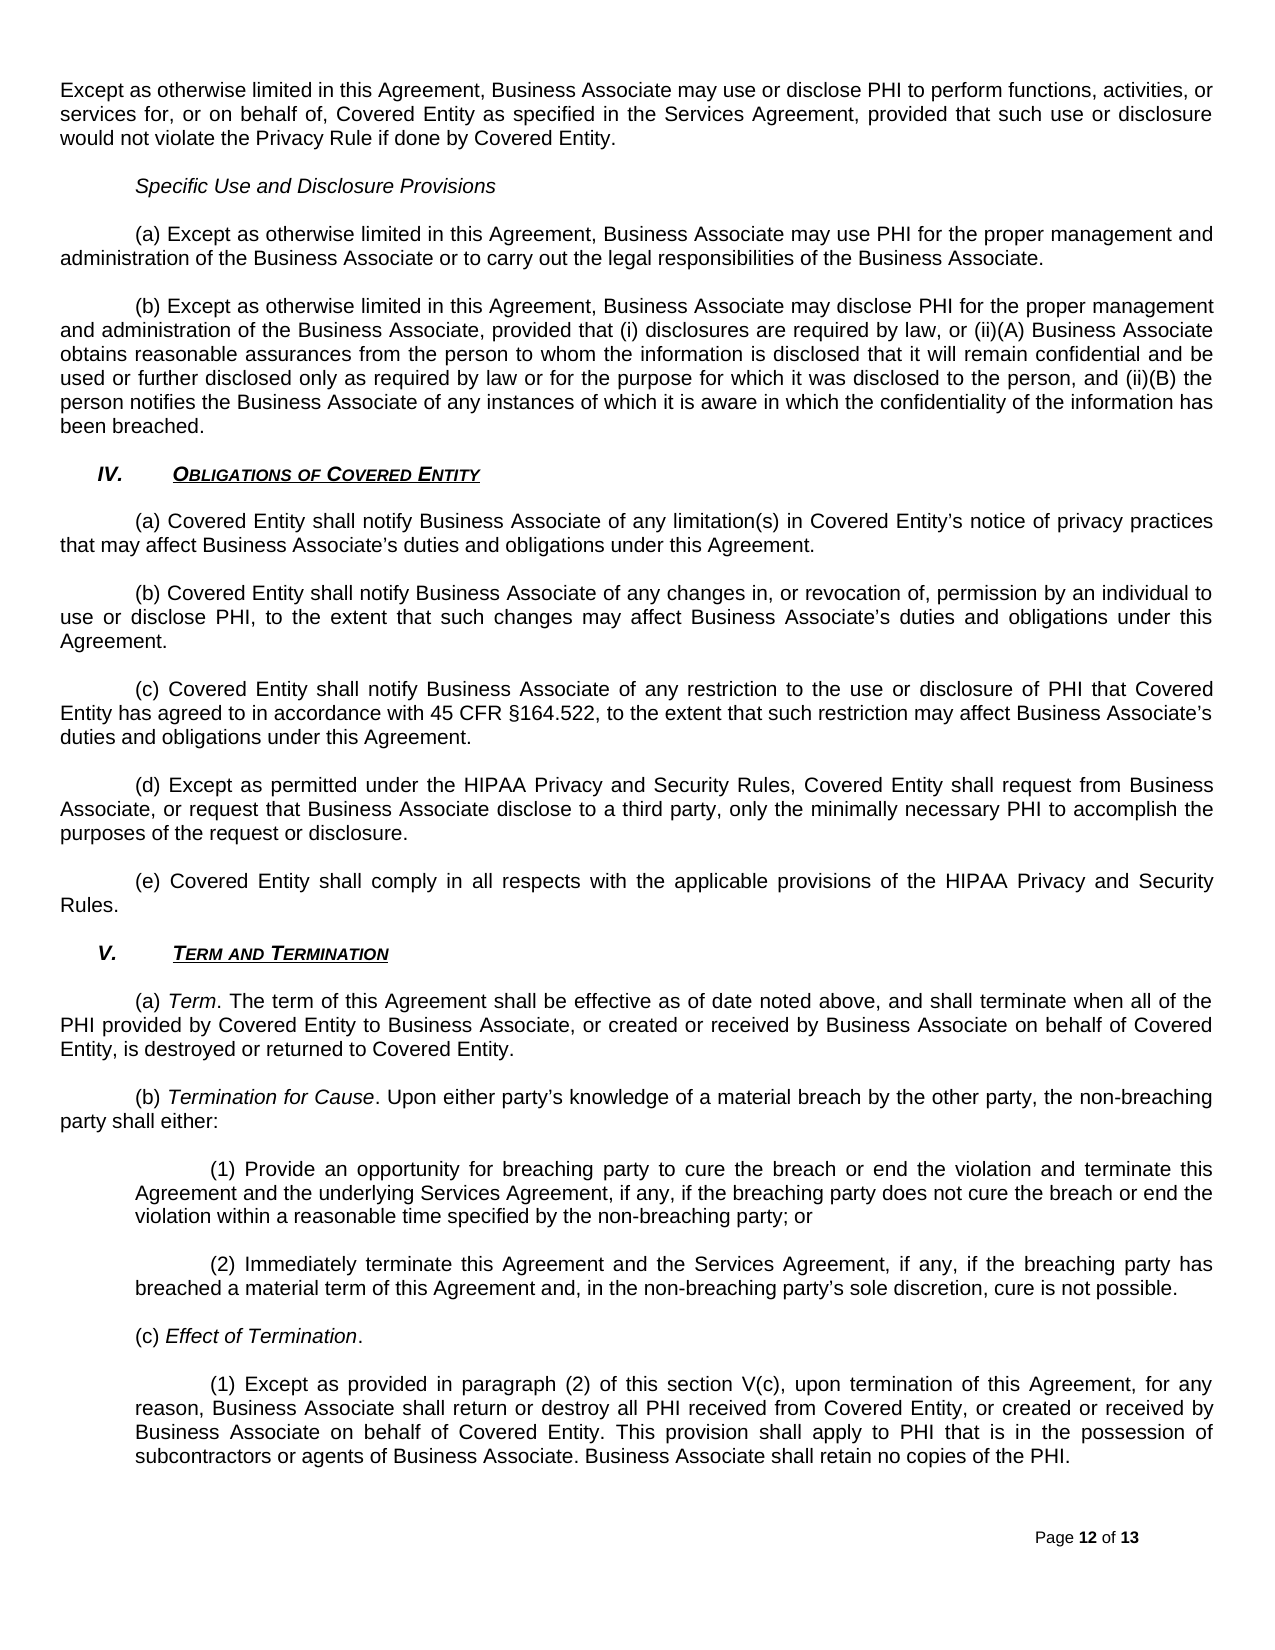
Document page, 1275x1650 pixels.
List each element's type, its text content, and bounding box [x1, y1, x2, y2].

text (a) Except as otherwise limited in this Agreement, Business Associate may use PHI for the proper management and administration of the Business Associate or to carry out the legal responsibilities of the Business Associate. [60, 222, 1215, 270]
text (d) Except as permitted under the HIPAA Privacy and Security Rules, Covered Entity shall request from Business Associate, or request that Business Associate disclose to a third party, only the minimally necessary PHI to accomplish the purposes of the request or disclosure. [60, 773, 1215, 845]
text Except as otherwise limited in this Agreement, Business Associate may use or disclose PHI to perform functions, activities, or services for, or on behalf of, Covered Entity as specified in the Services Agreement, provided that such use or disclosure would not violate the Privacy Rule if done by Covered Entity. [60, 78, 1215, 150]
text (e) Covered Entity shall comply in all respects with the applicable provisions of the HIPAA Privacy and Security Rules. [60, 869, 1215, 917]
text (1) Provide an opportunity for breaching party to cure the breach or end the violation and terminate this Agreement and the underlying Services Agreement, if any, if the breaching party does not cure the breach or end the violation within a reasonable time specified by the non-breaching party; or [135, 1156, 1215, 1228]
list Obligations of Covered Entity [97, 461, 1215, 485]
text (b) Termination for Cause. Upon either party’s knowledge of a material breach by the other party, the non-breaching party shall either: [60, 1084, 1215, 1132]
text (b) Except as otherwise limited in this Agreement, Business Associate may disclose PHI for the proper management and administration of the Business Associate, provided that (i) disclosures are required by law, or (ii)(A) Business Associate obtains reasonable assurances from the person to whom the information is disclosed that it will remain confidential and be used or further disclosed only as required by law or for the purpose for which it was disclosed to the person, and (ii)(B) the person notifies the Business Associate of any instances of which it is aware in which the confidentiality of the information has been breached. [60, 294, 1215, 437]
text (a) Term. The term of this Agreement shall be effective as of date noted above, and shall terminate when all of the PHI provided by Covered Entity to Business Associate, or created or received by Business Associate on behalf of Covered Entity, is destroyed or returned to Covered Entity. [60, 988, 1215, 1060]
text (a) Covered Entity shall notify Business Associate of any limitation(s) in Covered Entity’s notice of privacy practices that may affect Business Associate’s duties and obligations under this Agreement. [60, 509, 1215, 557]
text Specific Use and Disclosure Provisions [60, 174, 1215, 198]
text (c) Covered Entity shall notify Business Associate of any restriction to the use or disclosure of PHI that Covered Entity has agreed to in accordance with 45 CFR §164.522, to the extent that such restriction may affect Business Associate’s duties and obligations under this Agreement. [60, 677, 1215, 749]
text (b) Covered Entity shall notify Business Associate of any changes in, or revocation of, permission by an individual to use or disclose PHI, to the extent that such changes may affect Business Associate’s duties and obligations under this Agreement. [60, 581, 1215, 653]
text (c) Effect of Termination. [60, 1324, 1215, 1348]
text (1) Except as provided in paragraph (2) of this section V(c), upon termination of this Agreement, for any reason, Business Associate shall return or destroy all PHI received from Covered Entity, or created or received by Business Associate on behalf of Covered Entity. This provision shall apply to PHI that is in the possession of subcontractors or agents of Business Associate. Business Associate shall retain no copies of the PHI. [135, 1372, 1215, 1468]
text (2) Immediately terminate this Agreement and the Services Agreement, if any, if the breaching party has breached a material term of this Agreement and, in the non-breaching party’s sole discretion, cure is not possible. [135, 1252, 1215, 1300]
list Term and Termination [97, 941, 1215, 964]
